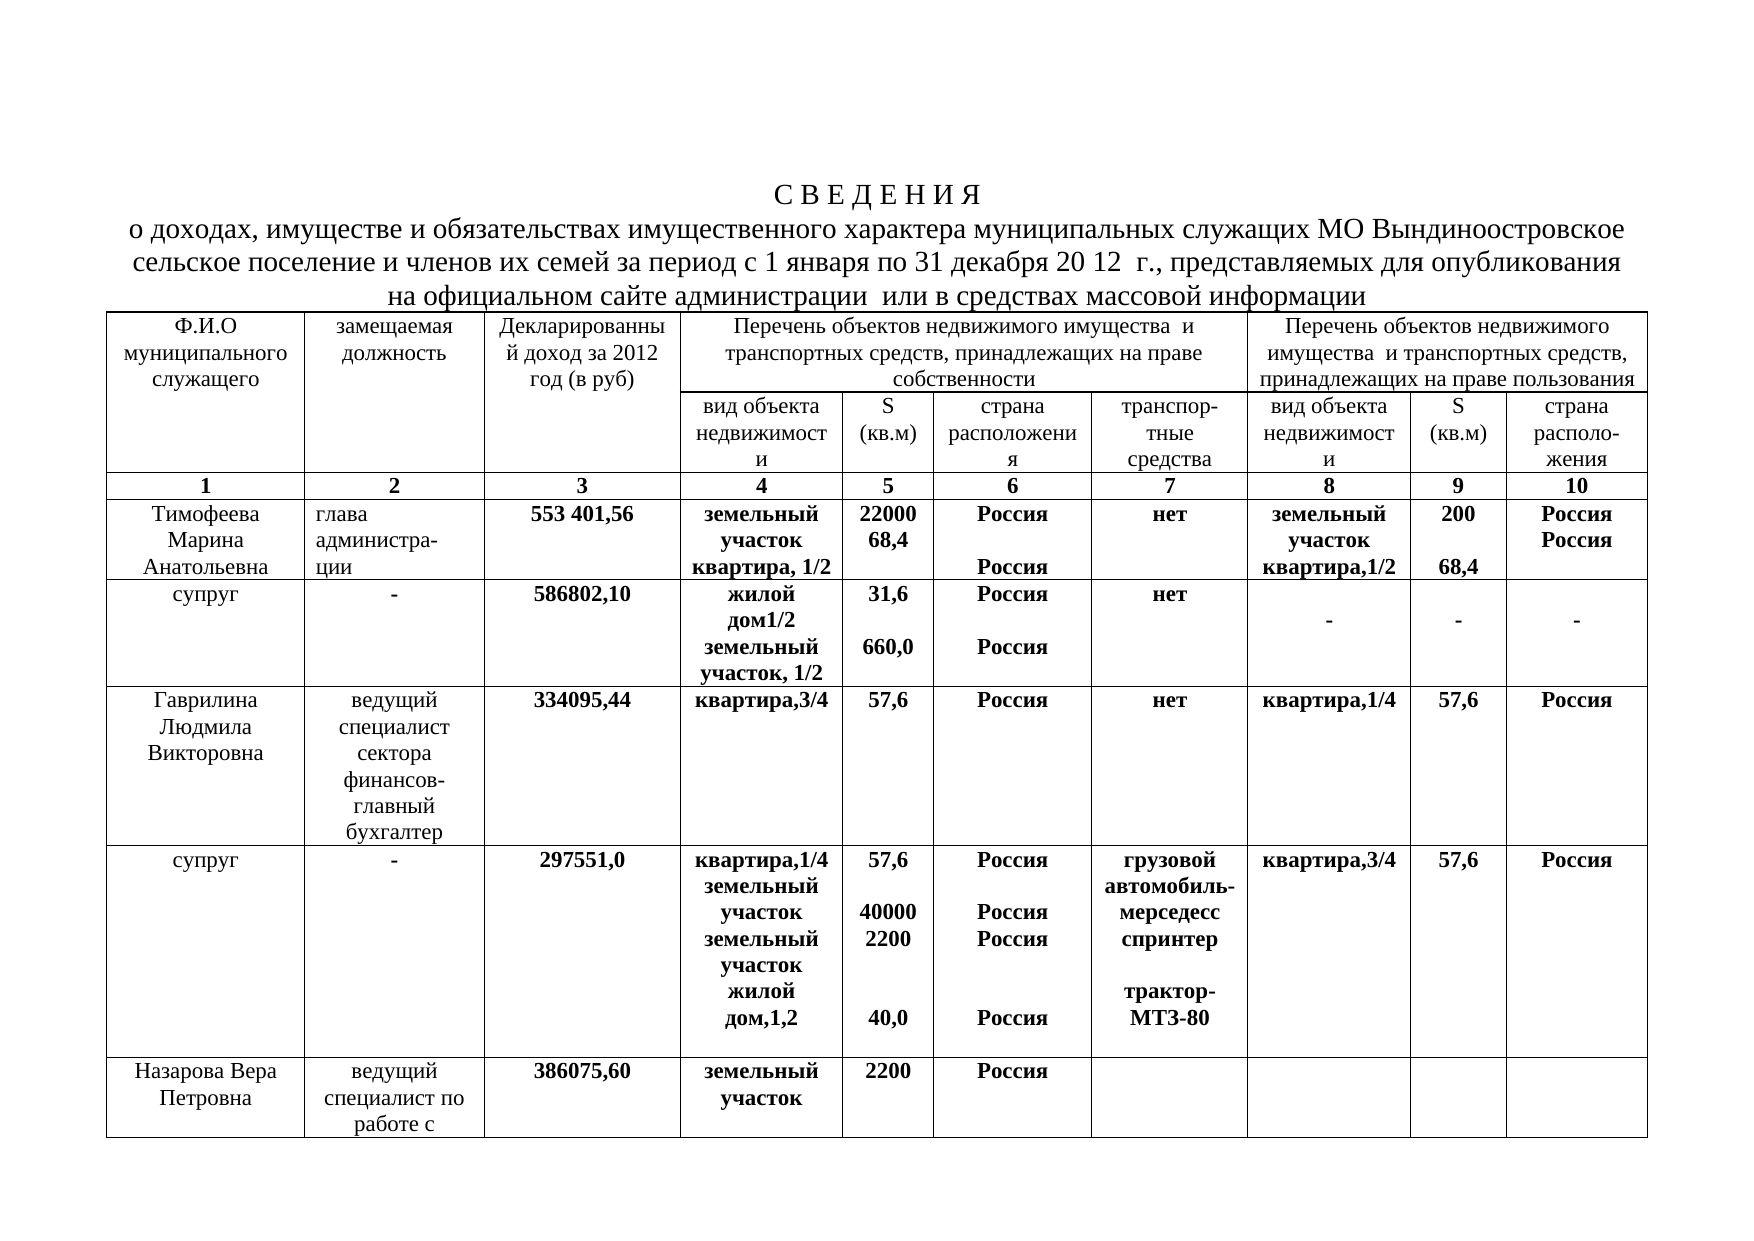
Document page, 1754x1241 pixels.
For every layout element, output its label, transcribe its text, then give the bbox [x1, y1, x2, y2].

table_header Перечень объектов недвижимого имущества и транспортных средств, принадлежащих на праве пользования [1248, 313, 1647, 391]
table_cell Гаврилина Людмила Викторовна [107, 687, 304, 845]
table_cell Россия Россия Россия Россия [934, 846, 1091, 1057]
table_cell нет [1092, 580, 1247, 686]
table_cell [107, 1058, 304, 1137]
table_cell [305, 1058, 484, 1137]
table_cell 297551,0 [485, 846, 680, 1057]
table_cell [934, 1058, 1091, 1137]
table_cell страна расположения [934, 393, 1091, 472]
table_cell Россия Россия [934, 580, 1091, 686]
table_cell 553 401,56 [485, 500, 680, 579]
table_cell Россия [934, 687, 1091, 845]
table_cell страна располо-жения [1507, 393, 1647, 472]
table_cell земельный участок квартира, 1/2 [681, 500, 842, 579]
table_cell 22000 68,4 [843, 500, 933, 579]
table_cell квартира,1/4 [1248, 687, 1410, 845]
table_cell 57,6 [1411, 687, 1506, 845]
table_cell [1507, 1058, 1647, 1137]
table_header замещаемая должность [305, 313, 484, 472]
table_cell грузовой автомобиль- мерседесс спринтер трактор- МТЗ-80 [1092, 846, 1247, 1057]
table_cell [681, 1058, 842, 1137]
table_cell квартира,3/4 [681, 687, 842, 845]
table_header Ф.И.О муниципального служащего [107, 313, 304, 472]
table_cell Россия [1507, 687, 1647, 845]
table_cell Россия Россия [1507, 500, 1647, 579]
table_cell Тимофеева Марина Анатольевна [107, 500, 304, 579]
table_cell 31,6 660,0 [843, 580, 933, 686]
table_cell земельный участок квартира,1/2 [1248, 500, 1410, 579]
table_cell 57,6 [843, 687, 933, 845]
table_cell 386075,60 [485, 1058, 680, 1137]
table_cell 8 [1248, 473, 1410, 499]
table_cell квартира,3/4 [1248, 846, 1410, 1057]
table_cell - [1248, 580, 1410, 686]
table_cell 6 [934, 473, 1091, 499]
table_cell 1 [107, 473, 304, 499]
table_header Декларированный доход за 2012 год (в руб) [485, 313, 680, 472]
table_header Перечень объектов недвижимого имущества и транспортных средств, принадлежащих на праве собственности [681, 313, 1247, 391]
table_cell 57,6 40000 2200 40,0 [843, 846, 933, 1057]
table_cell - [1507, 580, 1647, 686]
table_cell 10 [1507, 473, 1647, 499]
table_cell Россия Россия [934, 500, 1091, 579]
table_cell жилой дом1/2 земельный участок, 1/2 [681, 580, 842, 686]
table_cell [843, 1058, 933, 1137]
table_cell нет [1092, 500, 1247, 579]
text о доходах, имуществе и обязательствах имущественного характера муниципальных служащих МО Вындиноостровское сельское поселение и членов их семей за период с 1 января по 31 декабря 20 12 г., представляемых для опубликования на официальном сайте администрации или в средствах массовой информации [118, 211, 1636, 311]
table_cell нет [1092, 687, 1247, 845]
table_cell 7 [1092, 473, 1247, 499]
table_cell супруг [107, 846, 304, 1057]
table_cell 4 [681, 473, 842, 499]
table_cell 5 [843, 473, 933, 499]
table_cell 3 [485, 473, 680, 499]
table_cell - [305, 846, 484, 1057]
table_cell супруг [107, 580, 304, 686]
table_cell [1092, 1058, 1247, 1137]
table_cell Россия [1507, 846, 1647, 1057]
table_cell 200 68,4 [1411, 500, 1506, 579]
table_cell [1411, 1058, 1506, 1137]
table_cell 334095,44 [485, 687, 680, 845]
table_cell вид объекта недвижимости [1248, 393, 1410, 472]
text С В Е Д Е Н И Я [118, 177, 1636, 211]
table_cell транспор-тные средства [1092, 393, 1247, 472]
table_cell 9 [1411, 473, 1506, 499]
table_cell S (кв.м) [1411, 393, 1506, 472]
table_cell вид объекта недвижимости [681, 393, 842, 472]
table_cell 2 [305, 473, 484, 499]
table_cell 57,6 [1411, 846, 1506, 1057]
table_cell [1248, 1058, 1410, 1137]
table_cell S (кв.м) [843, 393, 933, 472]
table_cell - [305, 580, 484, 686]
table_cell квартира,1/4 земельный участок земельный участок жилой дом,1,2 [681, 846, 842, 1057]
table_cell 586802,10 [485, 580, 680, 686]
table_cell ведущий специалист сектора финансов-главный бухгалтер [305, 687, 484, 845]
table_cell глава администра-ции [305, 500, 484, 579]
table_cell - [1411, 580, 1506, 686]
